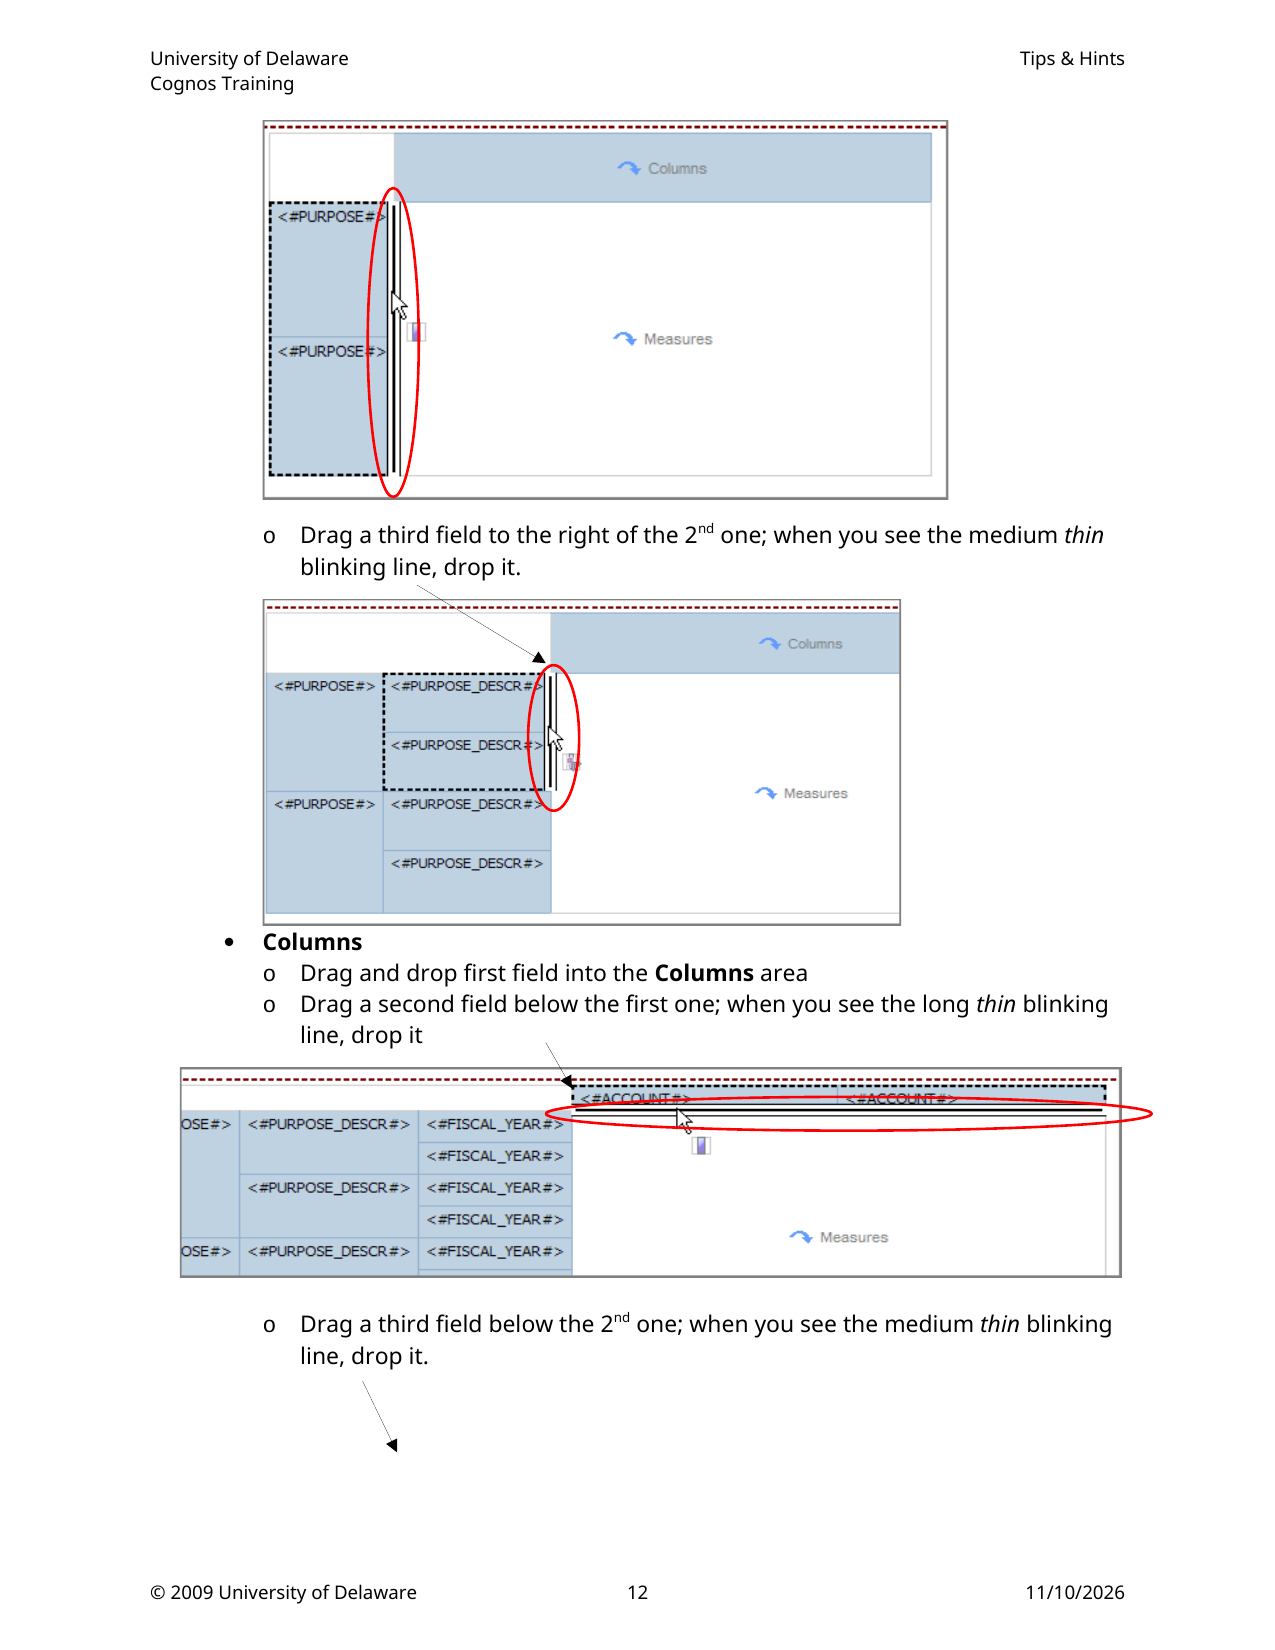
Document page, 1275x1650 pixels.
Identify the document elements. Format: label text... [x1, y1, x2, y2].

list Columns [225, 926, 1155, 957]
picture [262, 120, 949, 500]
picture [262, 599, 902, 926]
list Drag a third field to the right of the 2nd one; when you see the medium thin blinking line, drop it. [262, 519, 1155, 582]
picture [179, 1067, 1122, 1278]
list Drag and drop first field into the Columns area [262, 957, 1155, 988]
picture [549, 1099, 1122, 1129]
list Drag a third field below the 2nd one; when you see the medium thin blinking line, drop it. [262, 1308, 1155, 1371]
list Drag a second field below the first one; when you see the long thin blinking line, drop it [262, 988, 1155, 1051]
